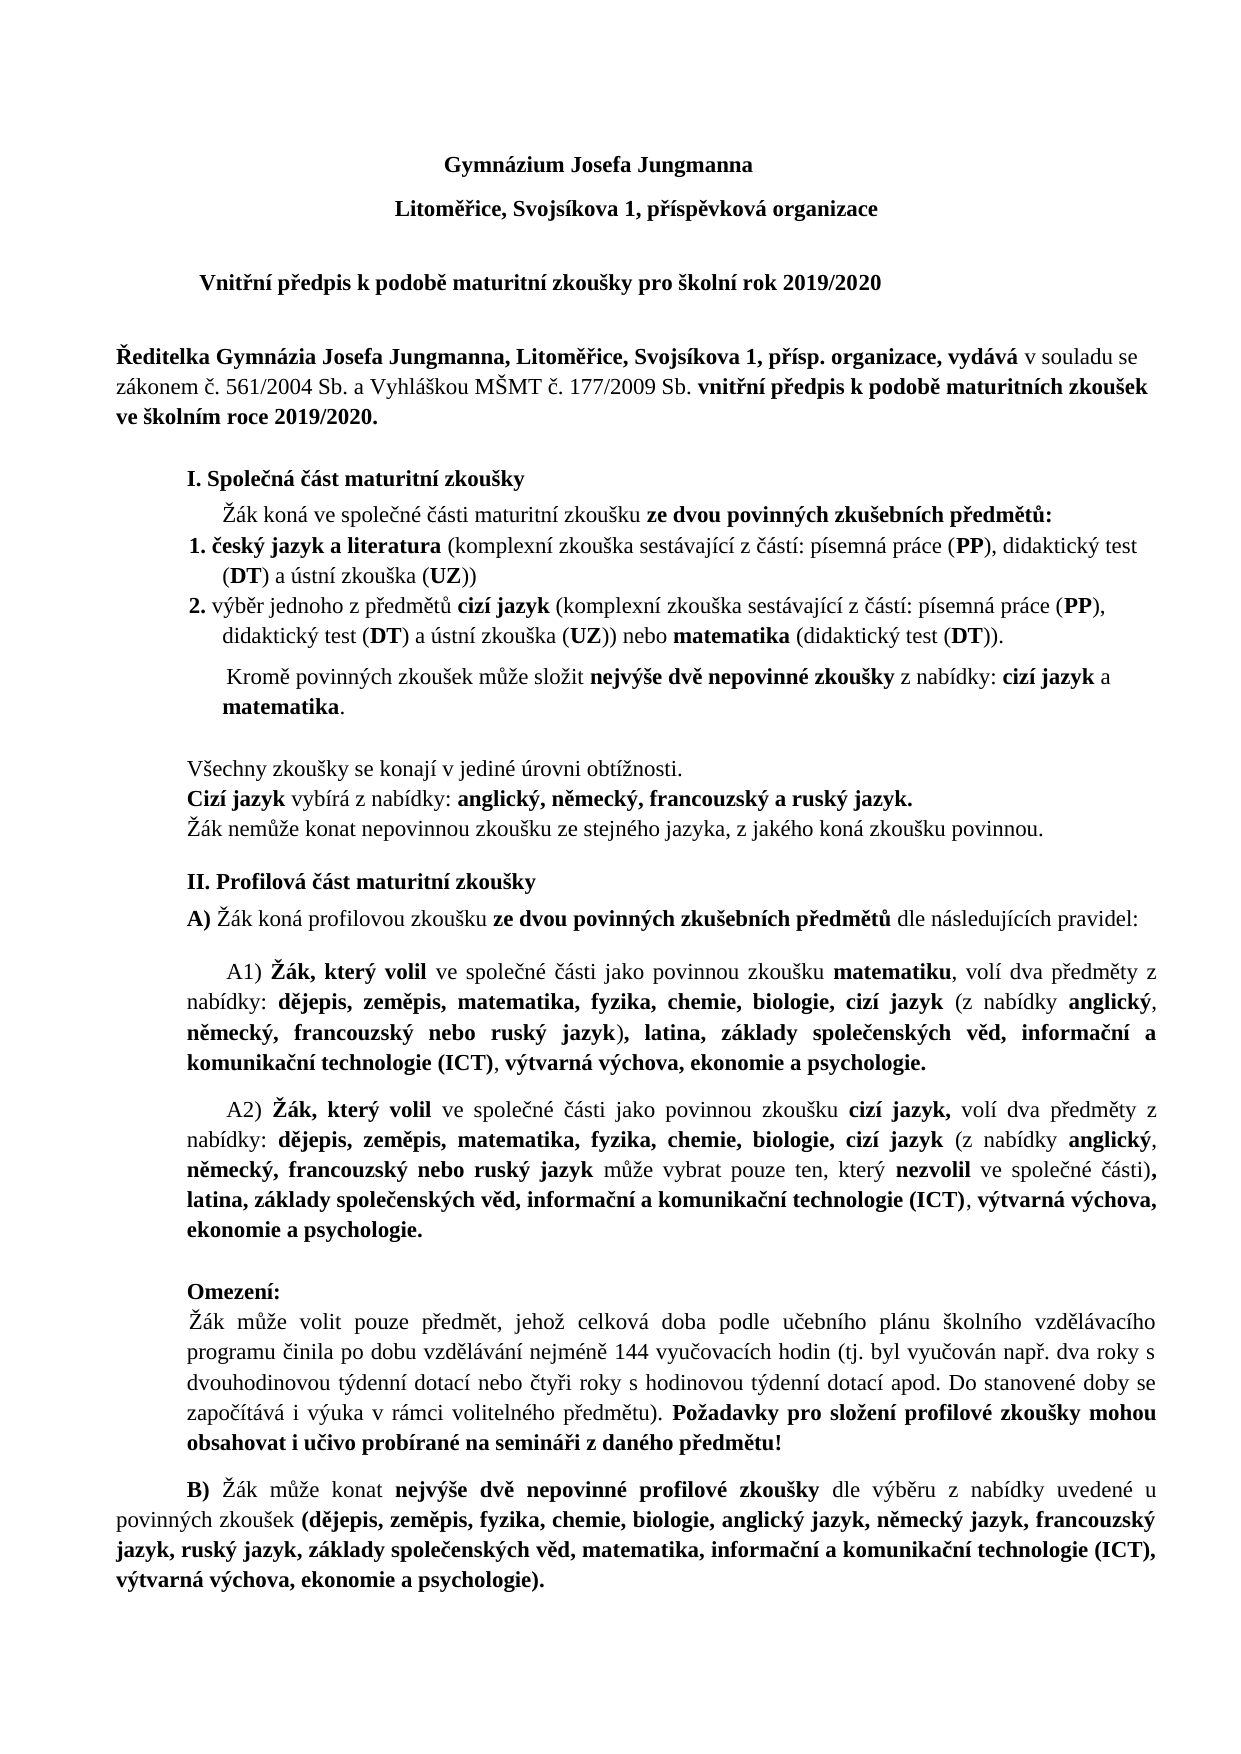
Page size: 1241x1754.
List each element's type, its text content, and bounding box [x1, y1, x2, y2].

text A) Žák koná profilovou zkoušku ze dvou povinných zkušebních předmětů dle následujících pravidel: [116, 905, 1157, 931]
text Žák může volit pouze předmět, jehož celková doba podle učebního plánu školního vzdělávacího programu činila po dobu vzdělávání nejméně 144 vyučovacích hodin (tj. byl vyučován např. dva roky s dvouhodinovou týdenní dotací nebo čtyři roky s hodinovou týdenní dotací apod. Do stanovené doby se započítává i výuka v rámci volitelného předmětu). Požadavky pro složení profilové zkoušky mohou obsahovat i učivo probírané na semináři z daného předmětu! [187, 1308, 1157, 1455]
text Vnitřní předpis k podobě maturitní zkoušky pro školní rok 2019/2020 [116, 269, 1157, 295]
text Ředitelka Gymnázia Josefa Jungmanna, Litoměřice, Svojsíkova 1, přísp. organizace, vydává v souladu se zákonem č. 561/2004 Sb. a Vyhláškou MŠMT č. 177/2009 Sb. vnitřní předpis k podobě maturitních zkoušek ve školním roce 2019/2020. [116, 343, 1157, 430]
text Omezení: [116, 1278, 1157, 1304]
text Všechny zkoušky se konají v jediné úrovni obtížnosti. [116, 755, 1157, 781]
text 2. výběr jednoho z předmětů cizí jazyk (komplexní zkouška sestávající z částí: písemná práce (PP), didaktický test (DT) a ústní zkouška (UZ)) nebo matematika (didaktický test (DT)). [189, 592, 1157, 649]
text Gymnázium Josefa Jungmanna [318, 151, 1157, 177]
text Žák koná ve společné části maturitní zkoušku ze dvou povinných zkušebních předmětů: [222, 502, 1157, 528]
text Cizí jazyk vybírá z nabídky: anglický, německý, francouzský a ruský jazyk. [116, 785, 1157, 811]
text I. Společná část maturitní zkoušky [116, 465, 1157, 491]
text A1) Žák, který volil ve společné části jako povinnou zkoušku matematiku, volí dva předměty z nabídky: dějepis, zeměpis, matematika, fyzika, chemie, biologie, cizí jazyk (z nabídky anglický, německý, francouzský nebo ruský jazyk), latina, základy společenských věd, informační a komunikační technologie (ICT), výtvarná výchova, ekonomie a psychologie. [187, 958, 1157, 1075]
text B) Žák může konat nejvýše dvě nepovinné profilové zkoušky dle výběru z nabídky uvedené u povinných zkoušek (dějepis, zeměpis, fyzika, chemie, biologie, anglický jazyk, německý jazyk, francouzský jazyk, ruský jazyk, základy společenských věd, matematika, informační a komunikační technologie (ICT), výtvarná výchova, ekonomie a psychologie). [116, 1476, 1157, 1593]
text II. Profilová část maturitní zkoušky [116, 868, 1157, 894]
text Kromě povinných zkoušek může složit nejvýše dvě nepovinné zkoušky z nabídky: cizí jazyk a matematika. [222, 663, 1157, 719]
text A2) Žák, který volil ve společné části jako povinnou zkoušku cizí jazyk, volí dva předměty z nabídky: dějepis, zeměpis, matematika, fyzika, chemie, biologie, cizí jazyk (z nabídky anglický, německý, francouzský nebo ruský jazyk může vybrat pouze ten, který nezvolil ve společné části), latina, základy společenských věd, informační a komunikační technologie (ICT), výtvarná výchova, ekonomie a psychologie. [187, 1096, 1157, 1243]
text Litoměřice, Svojsíkova 1, příspěvková organizace [116, 201, 1157, 221]
text Žák nemůže konat nepovinnou zkoušku ze stejného jazyka, z jakého koná zkoušku povinnou. [116, 815, 1157, 841]
text 1. český jazyk a literatura (komplexní zkouška sestávající z částí: písemná práce (PP), didaktický test (DT) a ústní zkouška (UZ)) [189, 532, 1157, 588]
